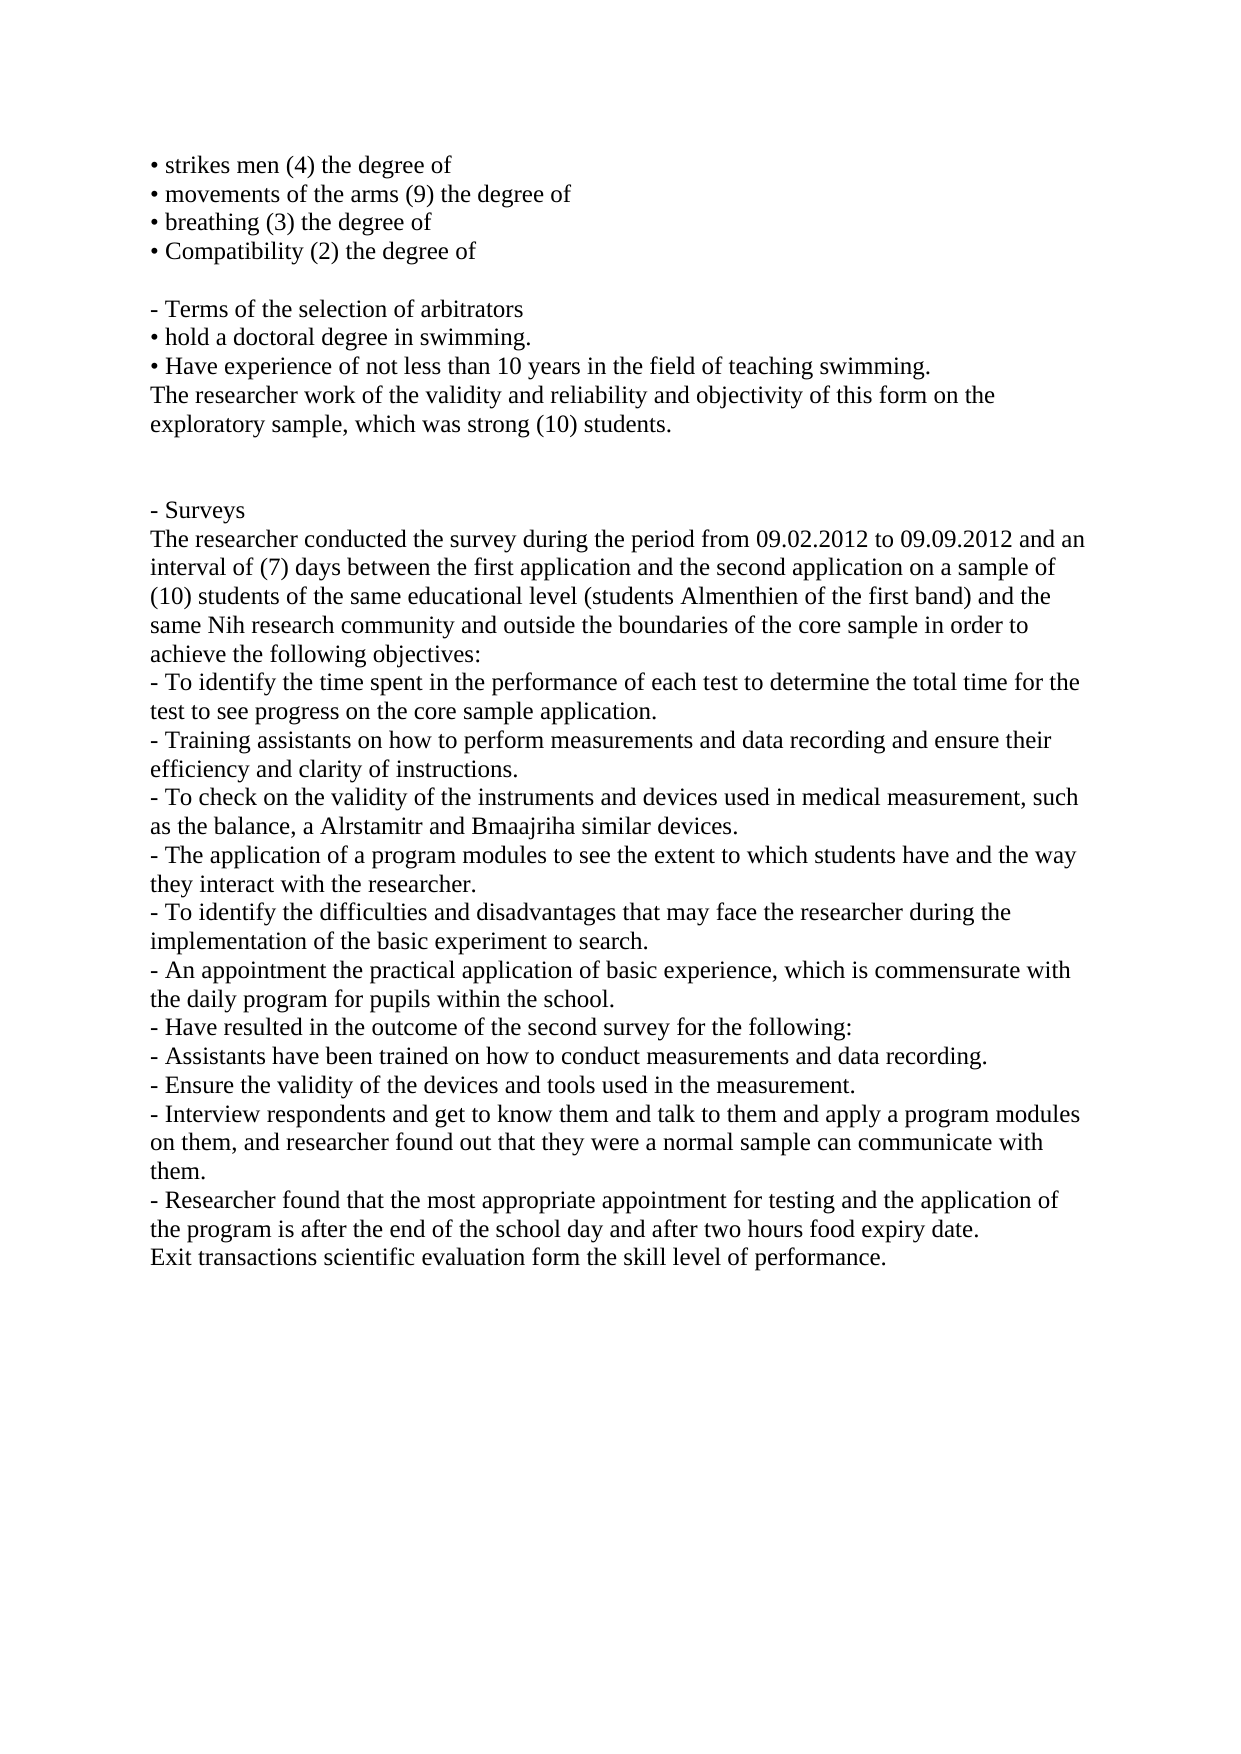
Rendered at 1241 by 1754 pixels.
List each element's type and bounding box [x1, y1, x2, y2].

text [150, 150, 1090, 1271]
